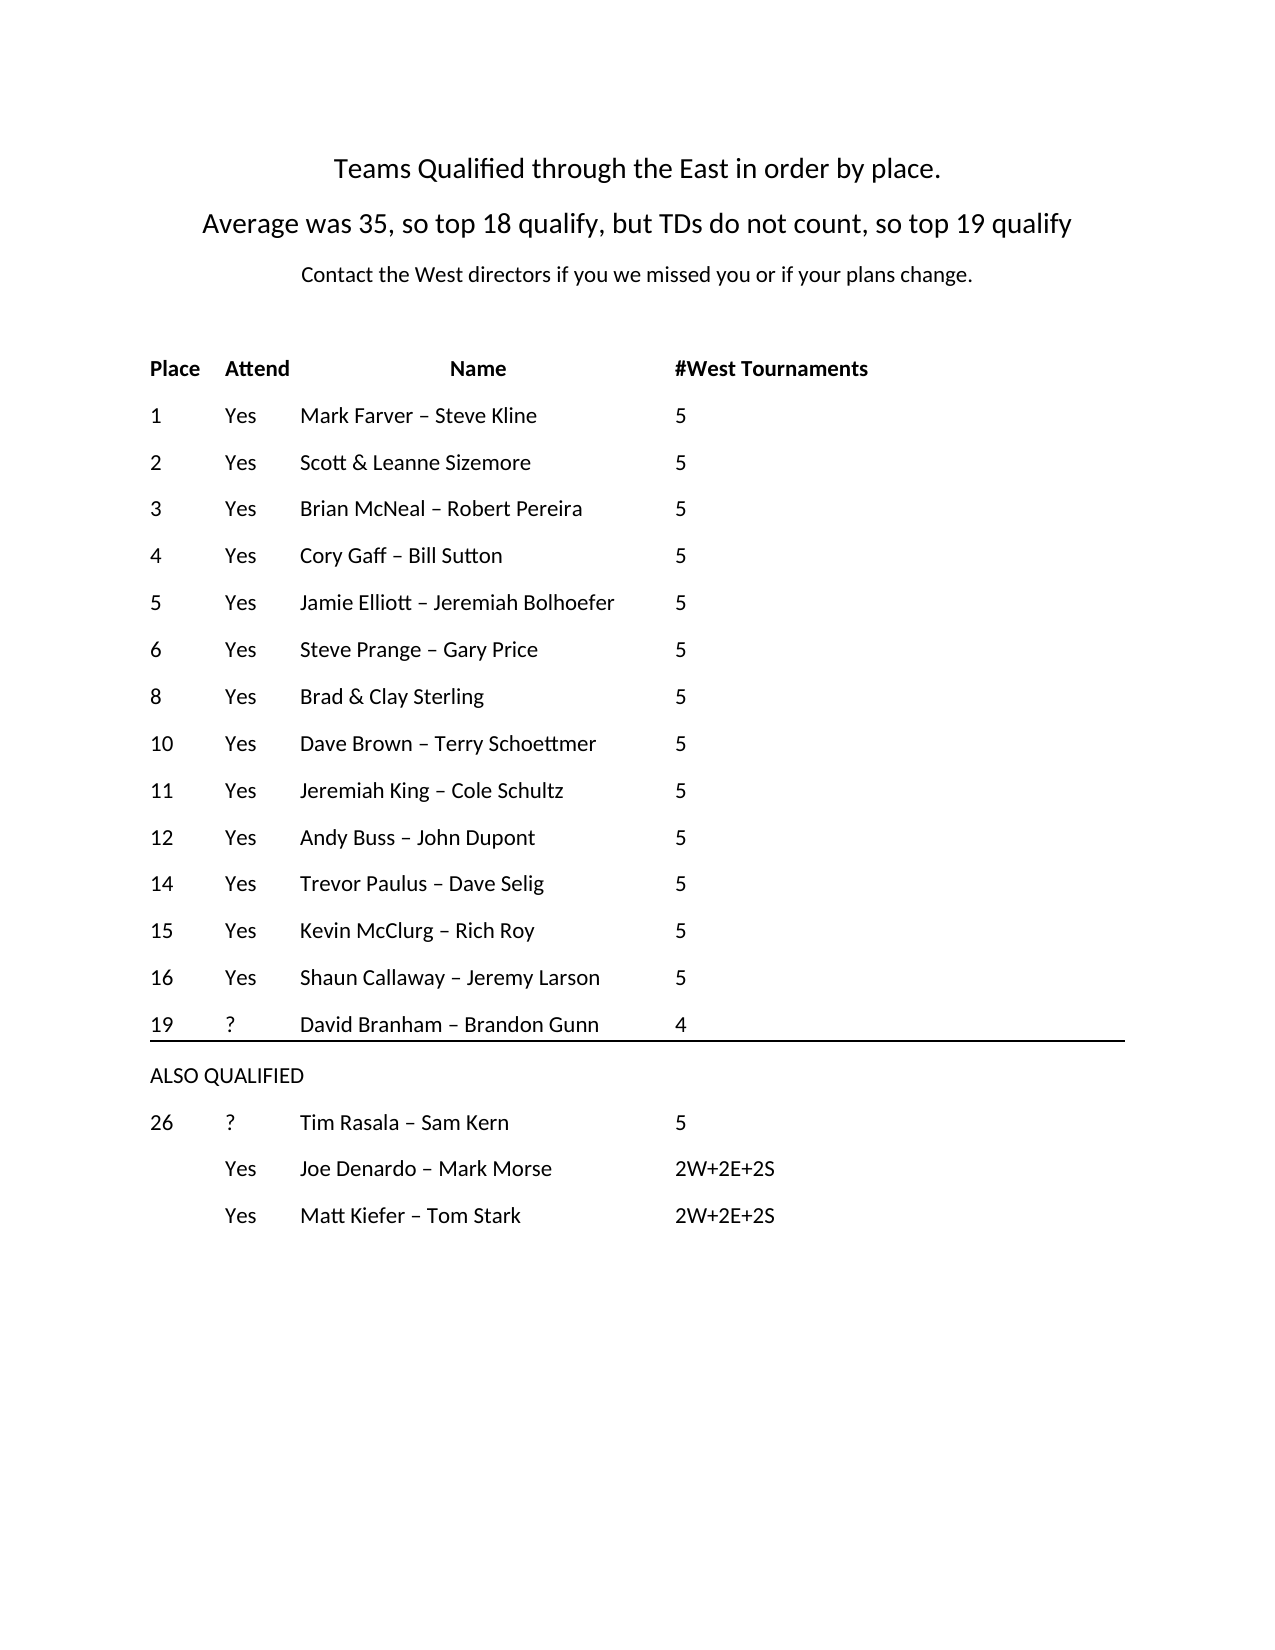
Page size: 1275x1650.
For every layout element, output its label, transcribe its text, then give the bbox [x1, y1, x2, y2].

text 14 Yes Trevor Paulus – Dave Selig 5 [150, 869, 1125, 898]
text 4 Yes Cory Gaff – Bill Sutton 5 [150, 541, 1125, 569]
text 19 ? David Branham – Brandon Gunn 4 [150, 1010, 1125, 1040]
text 8 Yes Brad & Clay Sterling 5 [150, 682, 1125, 710]
text Place Attend Name #West Tournaments [150, 354, 1125, 382]
text 6 Yes Steve Prange – Gary Price 5 [150, 635, 1125, 663]
text 5 Yes Jamie Elliott – Jeremiah Bolhoefer 5 [150, 588, 1125, 616]
text Teams Qualified through the East in order by place. [150, 150, 1125, 186]
text 10 Yes Dave Brown – Terry Schoettmer 5 [150, 729, 1125, 757]
text 26 ? Tim Rasala – Sam Kern 5 [150, 1108, 1125, 1136]
text 11 Yes Jeremiah King – Cole Schultz 5 [150, 776, 1125, 804]
text 2 Yes Scott & Leanne Sizemore 5 [150, 448, 1125, 476]
text Yes Matt Kiefer – Tom Stark 2W+2E+2S [150, 1201, 1125, 1229]
text Yes Joe Denardo – Mark Morse 2W+2E+2S [150, 1154, 1125, 1182]
text 15 Yes Kevin McClurg – Rich Roy 5 [150, 916, 1125, 944]
text Contact the West directors if you we missed you or if your plans change. [150, 260, 1125, 288]
text ALSO QUALIFIED [150, 1061, 1125, 1089]
text 1 Yes Mark Farver – Steve Kline 5 [150, 401, 1125, 429]
text Average was 35, so top 18 qualify, but TDs do not count, so top 19 qualify [150, 205, 1125, 241]
text 12 Yes Andy Buss – John Dupont 5 [150, 823, 1125, 851]
text 3 Yes Brian McNeal – Robert Pereira 5 [150, 494, 1125, 523]
text 16 Yes Shaun Callaway – Jeremy Larson 5 [150, 963, 1125, 991]
